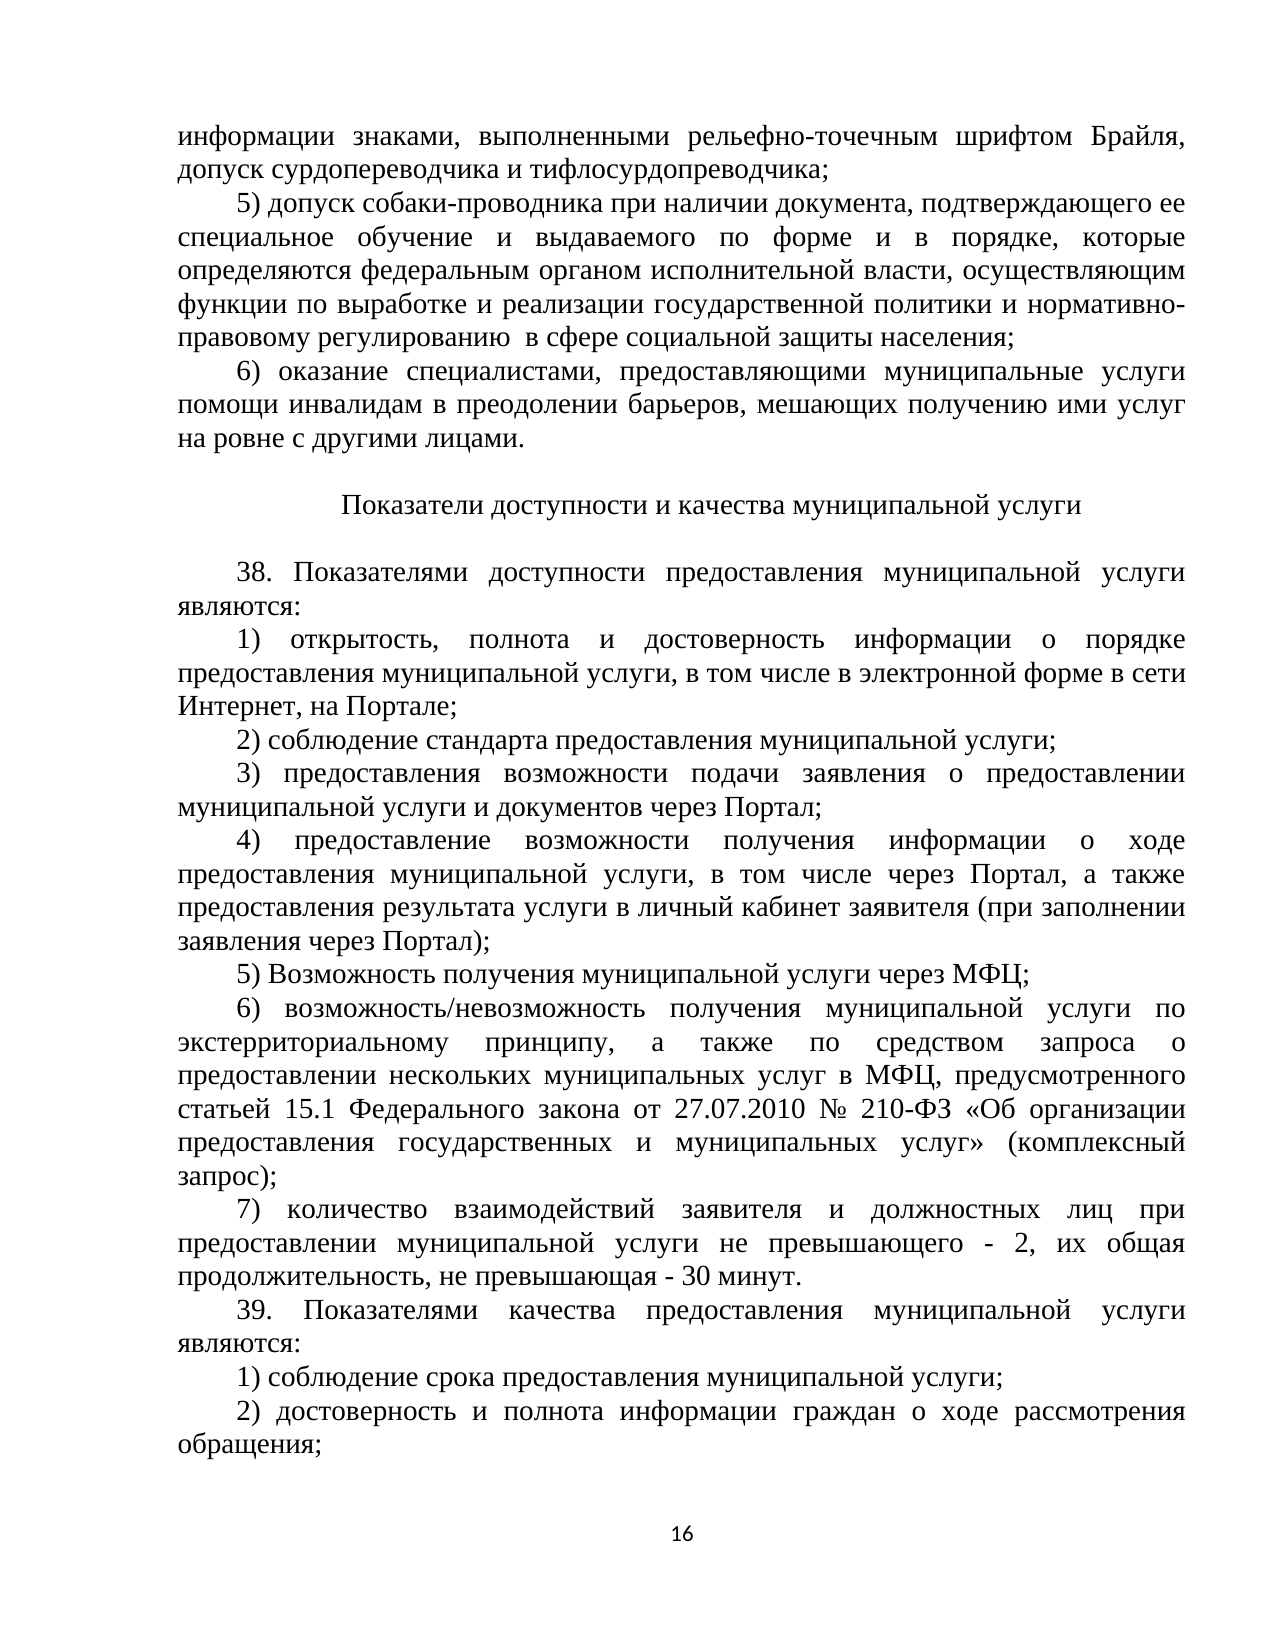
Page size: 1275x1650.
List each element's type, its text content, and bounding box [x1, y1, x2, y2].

text 5) Возможность получения муниципальной услуги через МФЦ; [177, 957, 1186, 990]
text 7) количество взаимодействий заявителя и должностных лиц при предоставлении муниципальной услуги не превышающего - 2, их общая продолжительность, не превышающая - 30 минут. [177, 1191, 1186, 1292]
text 2) соблюдение стандарта предоставления муниципальной услуги; [177, 722, 1186, 755]
text Показатели доступности и качества муниципальной услуги [177, 487, 1186, 521]
text 4) предоставление возможности получения информации о ходе предоставления муниципальной услуги, в том числе через Портал, а также предоставления результата услуги в личный кабинет заявителя (при заполнении заявления через Портал); [177, 822, 1186, 957]
text 2) достоверность и полнота информации граждан о ходе рассмотрения обращения; [177, 1393, 1186, 1460]
text 6) оказание специалистами, предоставляющими муниципальные услуги помощи инвалидам в преодолении барьеров, мешающих получению ими услуг на ровне с другими лицами. [177, 353, 1186, 453]
text 1) открытость, полнота и достоверность информации о порядке предоставления муниципальной услуги, в том числе в электронной форме в сети Интернет, на Портале; [177, 621, 1186, 722]
text 38. Показателями доступности предоставления муниципальной услуги являются: [177, 554, 1186, 621]
text 6) возможность/невозможность получения муниципальной услуги по экстерриториальному принципу, а также по средством запроса о предоставлении нескольких муниципальных услуг в МФЦ, предусмотренного статьей 15.1 Федерального закона от 27.07.2010 № 210-ФЗ «Об организации предоставления государственных и муниципальных услуг» (комплексный запрос); [177, 990, 1186, 1191]
text 3) предоставления возможности подачи заявления о предоставлении муниципальной услуги и документов через Портал; [177, 755, 1186, 822]
text 1) соблюдение срока предоставления муниципальной услуги; [177, 1359, 1186, 1393]
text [177, 118, 1186, 185]
text 39. Показателями качества предоставления муниципальной услуги являются: [177, 1292, 1186, 1359]
text 5) допуск собаки-проводника при наличии документа, подтверждающего ее специальное обучение и выдаваемого по форме и в порядке, которые определяются федеральным органом исполнительной власти, осуществляющим функции по выработке и реализации государственной политики и нормативно-правовому регулированию в сфере социальной защиты населения; [177, 185, 1186, 353]
